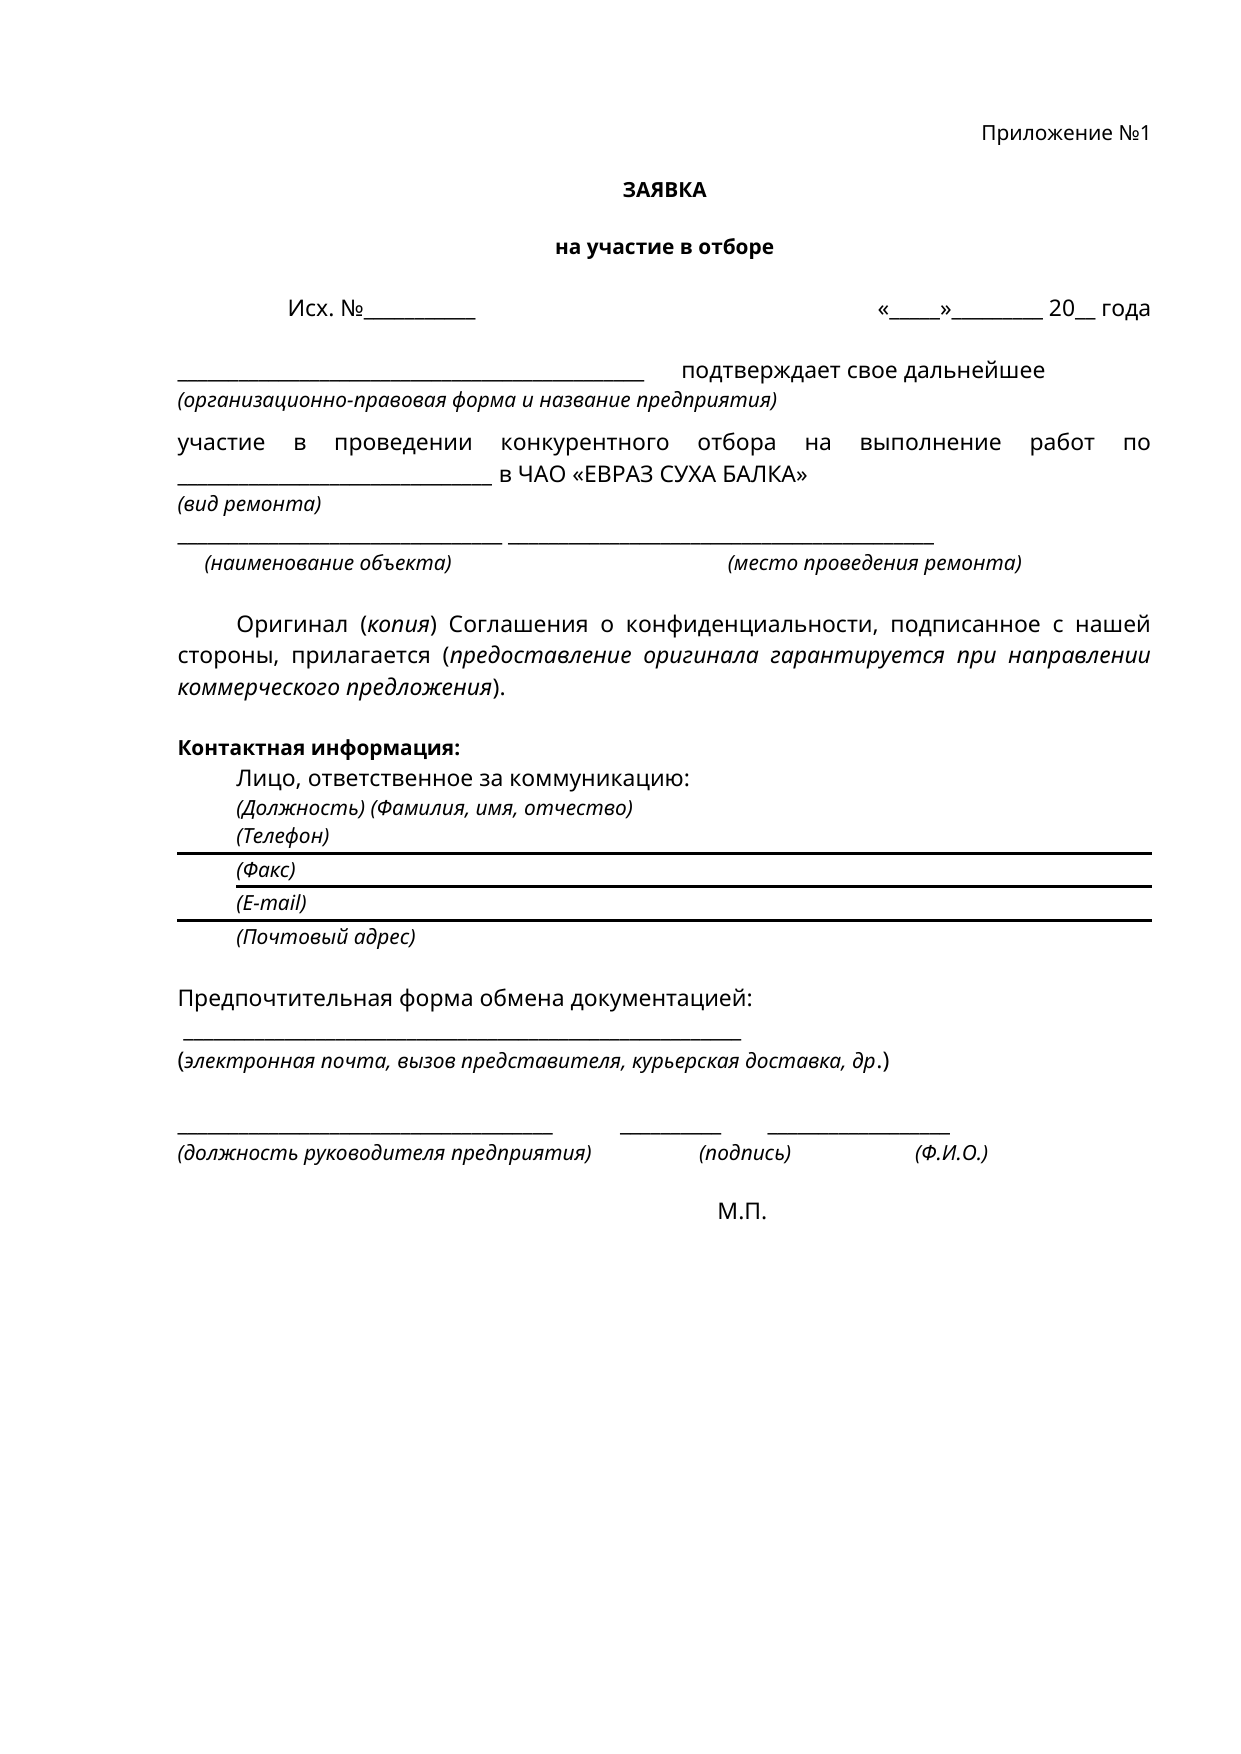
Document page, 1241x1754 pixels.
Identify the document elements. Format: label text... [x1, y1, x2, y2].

text (электронная почта, вызов представителя, курьерская доставка, др.) [177, 1044, 1152, 1076]
text (наименование объекта) (место проведения ремонта) [177, 548, 1152, 577]
text Лицо, ответственное за коммуникацию: [177, 762, 1152, 793]
text (вид ремонта) [177, 489, 1152, 517]
text ________________________________ __________________________________________ [177, 517, 1152, 548]
text Оригинал (копия) Соглашения о конфиденциальности, подписанное с нашей стороны, прилагается (предоставление оригинала гарантируется при направлении коммерческого предложения). [177, 608, 1152, 702]
text Приложение №1 [177, 118, 1152, 147]
text (Факс) [236, 855, 1152, 885]
text (Почтовый адрес) [177, 922, 1152, 951]
text ______________________________________________ подтверждает свое дальнейшее [177, 354, 1152, 385]
text ЗАЯВКА [177, 175, 1152, 203]
text М.П. [620, 1195, 1152, 1226]
text (Должность) (Фамилия, имя, отчество) [177, 793, 1152, 821]
text Контактная информация: [177, 733, 1152, 762]
text Исх. №___________ «_____»_________ 20__ года [177, 292, 1152, 323]
text (организационно-правовая форма и название предприятия) [177, 385, 1152, 414]
text на участие в отборе [177, 232, 1152, 260]
text (E-mail) [177, 888, 1152, 919]
text (должность руководителя предприятия) (подпись) (Ф.И.О.) [177, 1138, 1152, 1167]
text _______________________________________________________ [177, 1013, 1152, 1044]
text участие в проведении конкурентного отбора на выполнение работ по _______________________________ в ЧАО «ЕВРАЗ СУХА БАЛКА» [177, 426, 1152, 489]
text Предпочтительная форма обмена документацией: [177, 982, 1152, 1013]
text _____________________________________ __________ __________________ [177, 1107, 1152, 1138]
text (Телефон) [177, 821, 1152, 852]
